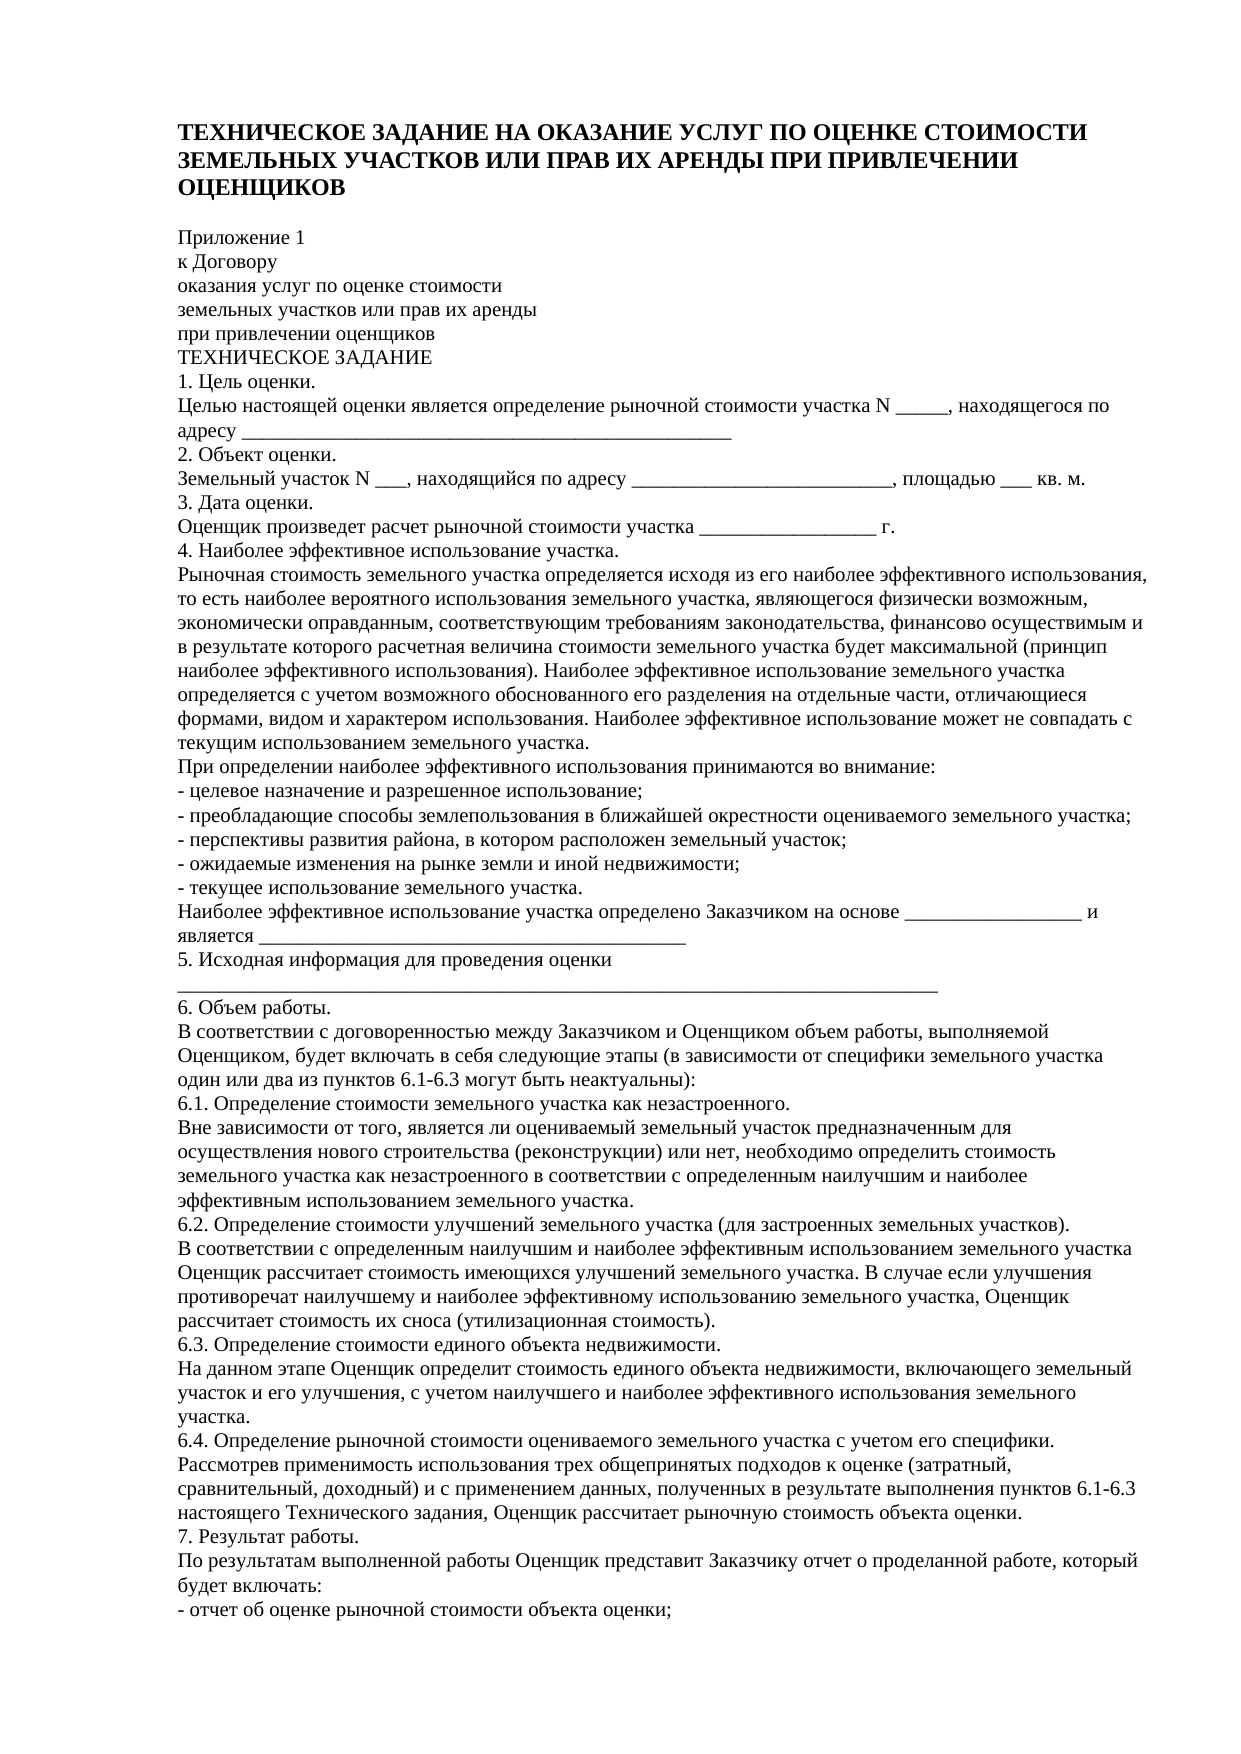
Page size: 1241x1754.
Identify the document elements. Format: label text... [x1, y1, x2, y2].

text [177, 201, 1152, 1621]
text ТЕХНИЧЕСКОЕ ЗАДАНИЕ НА ОКАЗАНИЕ УСЛУГ ПО ОЦЕНКЕ СТОИМОСТИ ЗЕМЕЛЬНЫХ УЧАСТКОВ ИЛИ ПРАВ ИХ АРЕНДЫ ПРИ ПРИВЛЕЧЕНИИ ОЦЕНЩИКОВ [177, 118, 1152, 201]
